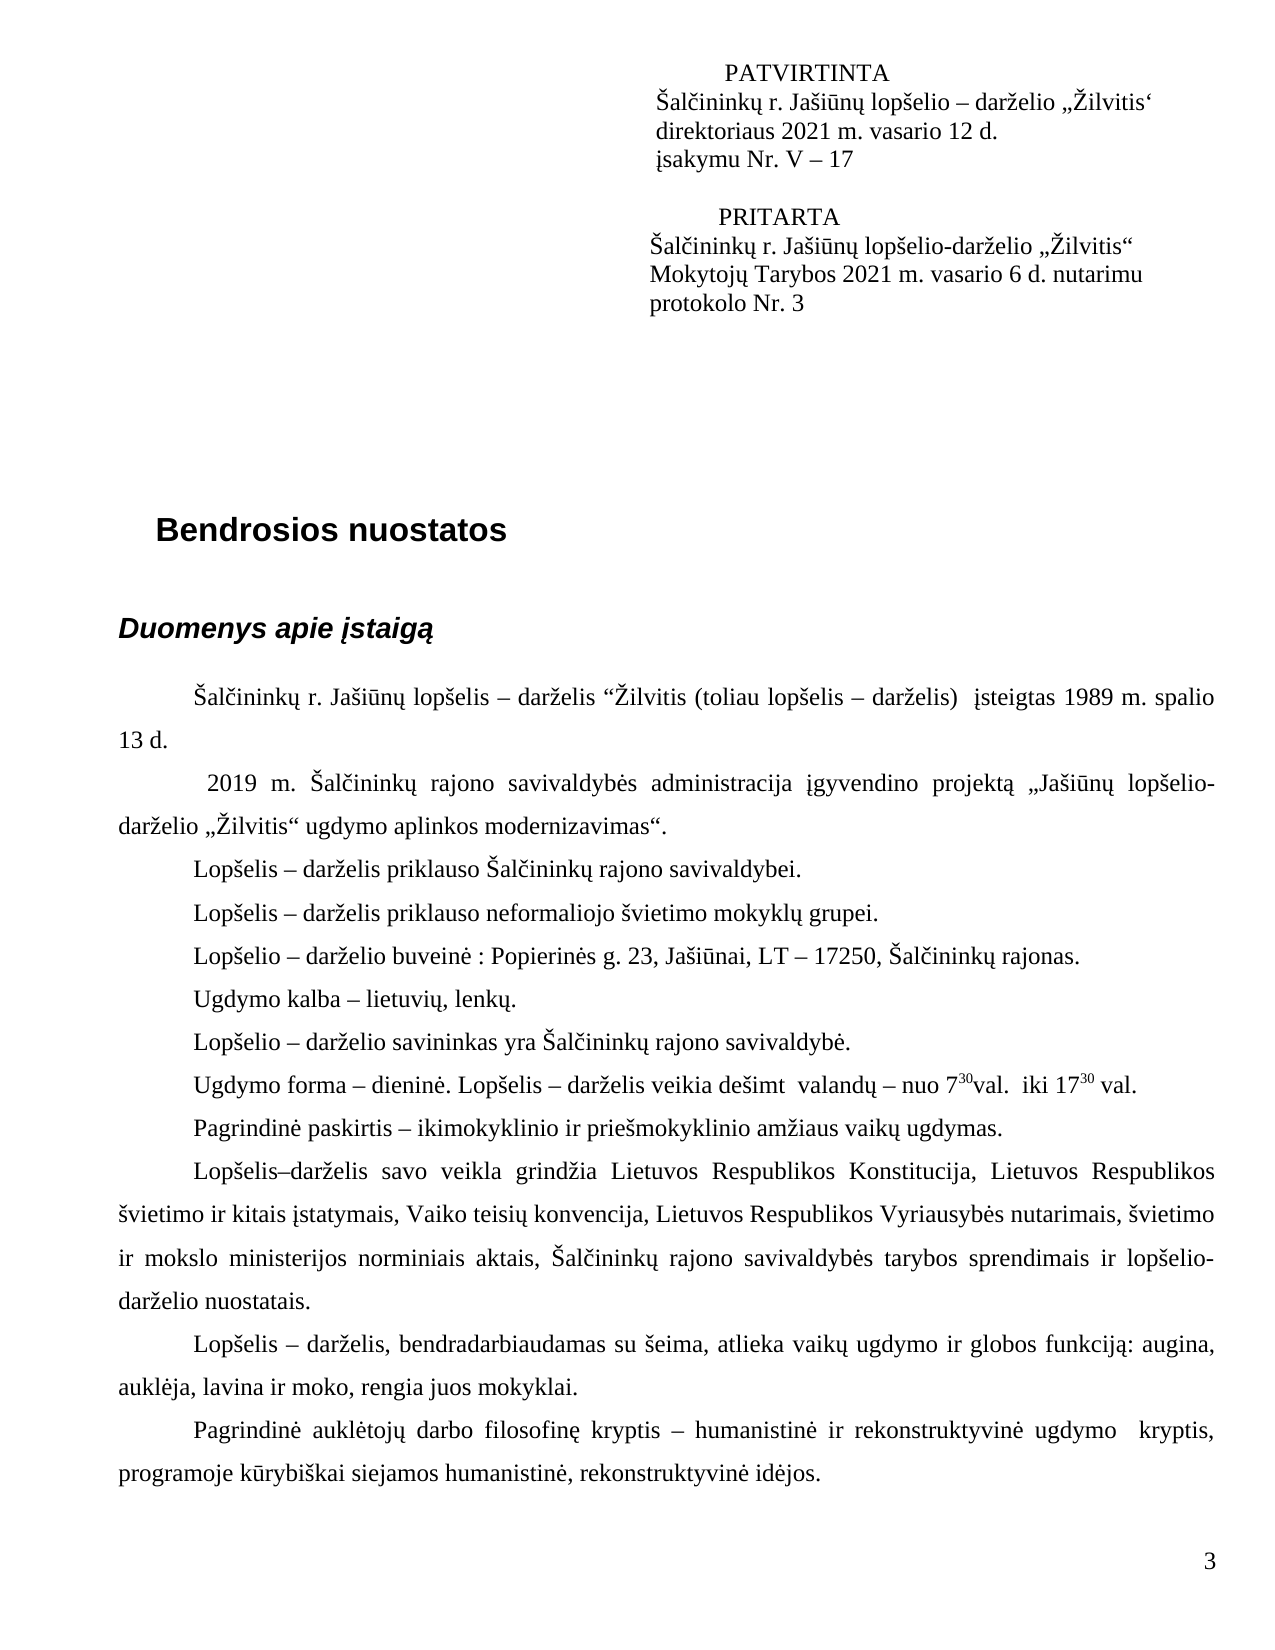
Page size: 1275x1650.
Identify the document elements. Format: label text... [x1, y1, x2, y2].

text Lopšelio – darželio savininkas yra Šalčininkų rajono savivaldybė. [118, 1027, 1216, 1056]
text Lopšelio – darželio buveinė : Popierinės g. 23, Jašiūnai, LT – 17250, Šalčininkų rajonas. [118, 941, 1216, 969]
text Bendrosios nuostatos [155, 510, 1216, 548]
text Šalčininkų r. Jašiūnų lopšelis – darželis “Žilvitis (toliau lopšelis – darželis) įsteigtas . spalio 13 d. [118, 682, 1216, 754]
text protokolo Nr. 3 [118, 288, 1216, 317]
text Pagrindinė auklėtojų darbo filosofinę kryptis – humanistinė ir rekonstruktyvinė ugdymo kryptis, programoje kūrybiškai siejamos humanistinė, rekonstruktyvinė idėjos. [118, 1415, 1216, 1487]
text Šalčininkų r. Jašiūnų lopšelio – darželio „Žilvitis‘ [118, 87, 1216, 116]
text direktoriaus 2021 m. vasario 12 d. [118, 116, 1216, 144]
text Lopšelis – darželis priklauso neformaliojo švietimo mokyklų grupei. [118, 898, 1216, 926]
text Ugdymo kalba – lietuvių, lenkų. [118, 984, 1216, 1013]
text Šalčininkų r. Jašiūnų lopšelio-darželio „Žilvitis“ [118, 231, 1216, 259]
text Lopšelis – darželis priklauso Šalčininkų rajono savivaldybei. [118, 854, 1216, 883]
text Mokytojų Tarybos 2021 m. vasario 6 d. nutarimu [118, 259, 1216, 288]
text Lopšelis–darželis savo veikla grindžia Lietuvos Respublikos Konstitucija, Lietuvos Respublikos švietimo ir kitais įstatymais, Vaiko teisių konvencija, Lietuvos Respublikos Vyriausybės nutarimais, švietimo ir mokslo ministerijos norminiais aktais, Šalčininkų rajono savivaldybės tarybos sprendimais ir lopšelio-darželio nuostatais. [118, 1156, 1216, 1314]
text įsakymu Nr. V – 17 [118, 144, 1216, 173]
text Duomenys apie įstaigą [118, 611, 1216, 644]
text PATVIRTINTA [718, 58, 1216, 87]
text Ugdymo forma – dieninė. Lopšelis – darželis veikia dešimt valandų – nuo 730val. iki 1730 val. [118, 1070, 1216, 1099]
text Lopšelis – darželis, bendradarbiaudamas su šeima, atlieka vaikų ugdymo ir globos funkciją: augina, auklėja, lavina ir moko, rengia juos mokyklai. [118, 1329, 1216, 1401]
text 2019 m. Šalčininkų rajono savivaldybės administracija įgyvendino projektą „Jašiūnų lopšelio-darželio „Žilvitis“ ugdymo aplinkos modernizavimas“. [118, 768, 1216, 840]
text PRITARTA [118, 202, 1216, 231]
text Pagrindinė paskirtis – ikimokyklinio ir priešmokyklinio amžiaus vaikų ugdymas. [118, 1113, 1216, 1142]
